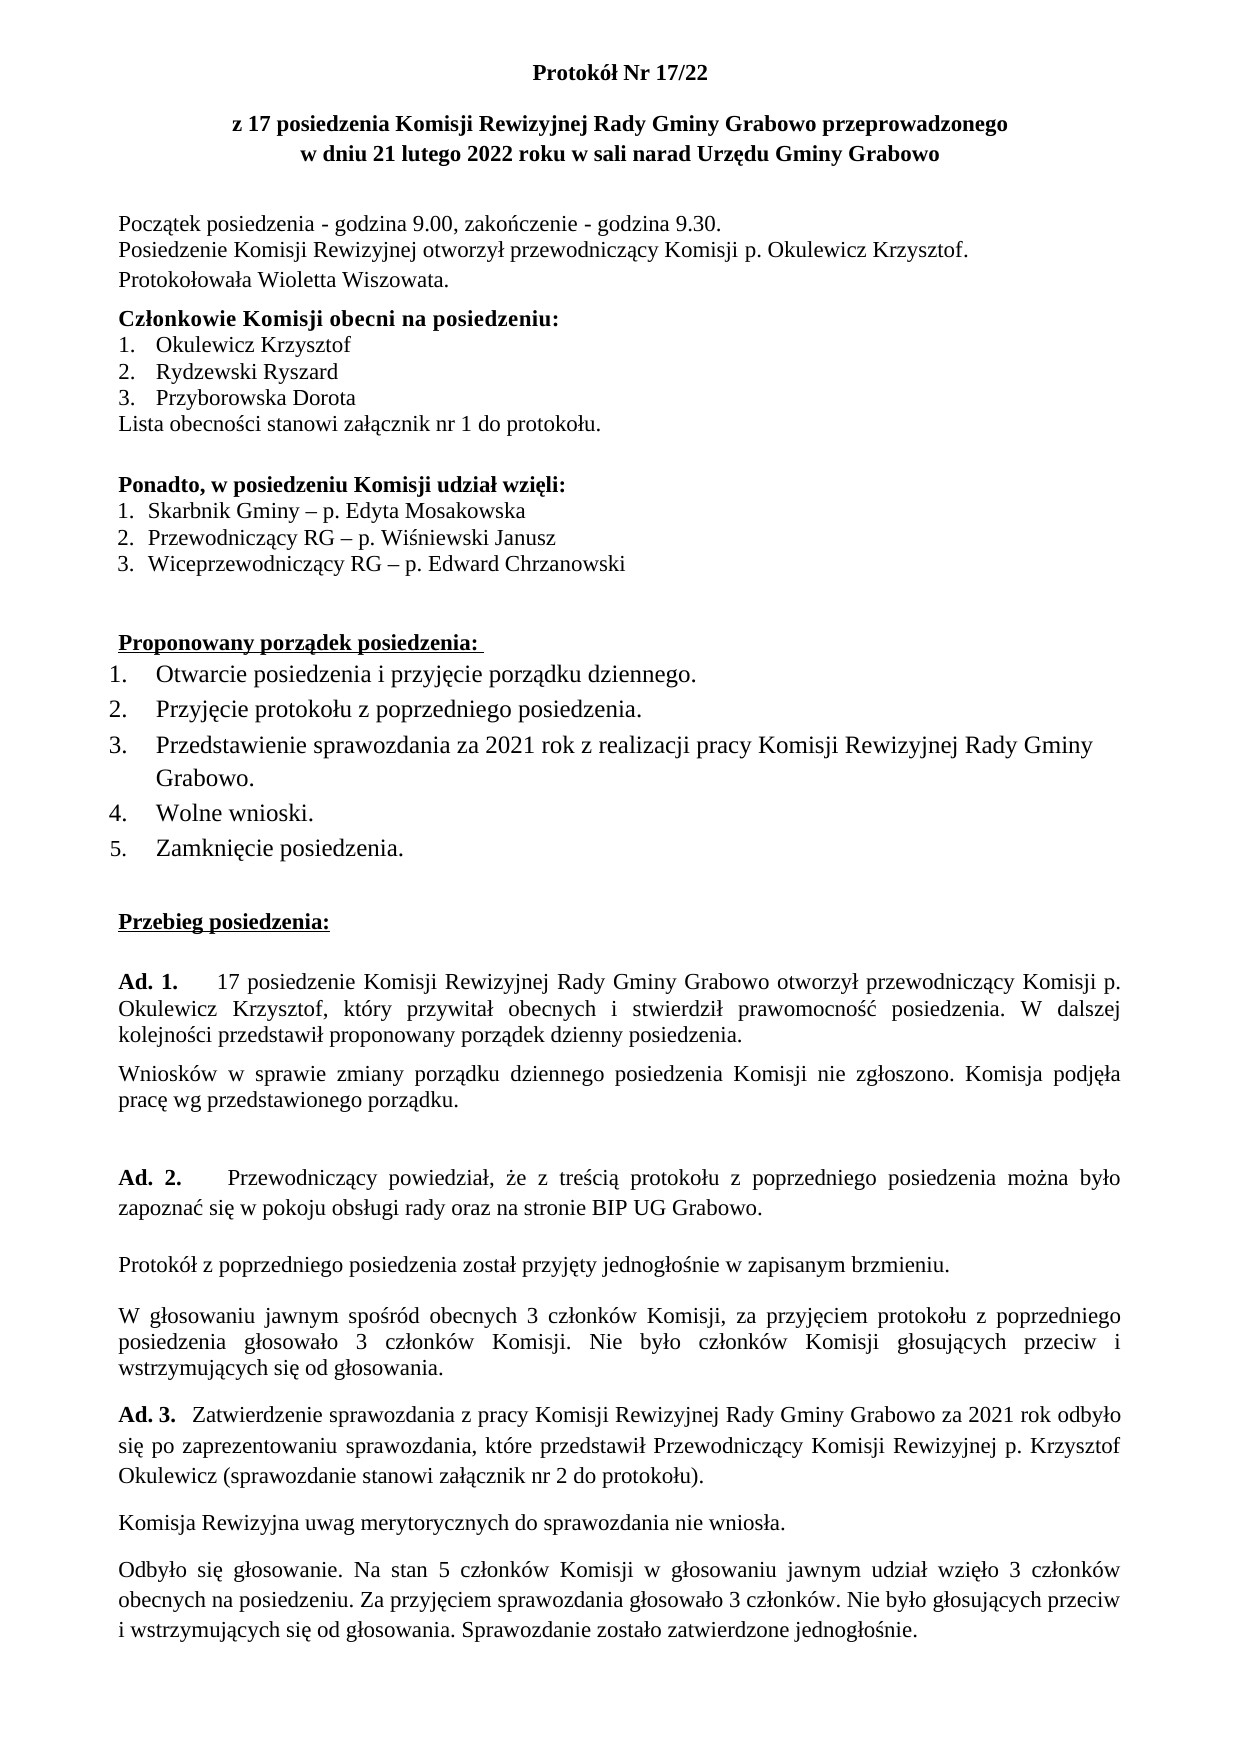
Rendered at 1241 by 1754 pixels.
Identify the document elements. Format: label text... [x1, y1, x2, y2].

text Ponadto, w posiedzeniu Komisji udział wzięli: [118, 471, 1122, 497]
text Przebieg posiedzenia: [118, 908, 1122, 934]
text z 17 posiedzenia Komisji Rewizyjnej Rady Gminy Grabowo przeprowadzonego [118, 110, 1122, 137]
list Wolne wnioski. [118, 798, 1122, 827]
list Rydzewski Ryszard [118, 358, 1122, 384]
text Lista obecności stanowi załącznik nr 1 do protokołu. [118, 411, 1122, 437]
text Odbyło się głosowanie. Na stan 5 członków Komisji w głosowaniu jawnym udział wzięło 3 członków obecnych na posiedzeniu. Za przyjęciem sprawozdania głosowało 3 członków. Nie było głosujących przeciw i wstrzymujących się od głosowania. Sprawozdanie zostało zatwierdzone jednogłośnie. [118, 1556, 1122, 1642]
text Protokół z poprzedniego posiedzenia został przyjęty jednogłośnie w zapisanym brzmieniu. [118, 1251, 1122, 1277]
list Przyborowska Dorota [118, 384, 1122, 411]
text Proponowany porządek posiedzenia: [118, 629, 1122, 655]
text Początek posiedzenia - godzina 9.00, zakończenie - godzina 9.30. [118, 211, 1122, 236]
list Przewodniczący RG – p. Wiśniewski Janusz [117, 524, 1122, 550]
list Okulewicz Krzysztof [118, 331, 1122, 358]
text Protokół Nr 17/22 [118, 59, 1122, 86]
text W głosowaniu jawnym spośród obecnych 3 członków Komisji, za przyjęciem protokołu z poprzedniego posiedzenia głosowało 3 członków Komisji. Nie było członków Komisji głosujących przeciw i wstrzymujących się od głosowania. [118, 1302, 1122, 1381]
text Ad. 3. Zatwierdzenie sprawozdania z pracy Komisji Rewizyjnej Rady Gminy Grabowo za 2021 rok odbyło się po zaprezentowaniu sprawozdania, które przedstawił Przewodniczący Komisji Rewizyjnej p. Krzysztof Okulewicz (sprawozdanie stanowi załącznik nr 2 do protokołu). [118, 1402, 1122, 1488]
text Członkowie Komisji obecni na posiedzeniu: [118, 306, 1122, 331]
list Przyjęcie protokołu z poprzedniego posiedzenia. [118, 694, 1122, 723]
text w dniu 21 lutego 2022 roku w sali narad Urzędu Gminy Grabowo [118, 140, 1122, 167]
text Ad. 2. Przewodniczący powiedział, że z treścią protokołu z poprzedniego posiedzenia można było zapoznać się w pokoju obsługi rady oraz na stronie BIP UG Grabowo. [118, 1164, 1122, 1220]
list Otwarcie posiedzenia i przyjęcie porządku dziennego. [118, 659, 1122, 688]
text Komisja Rewizyjna uwag merytorycznych do sprawozdania nie wniosła. [118, 1509, 1122, 1535]
list Skarbnik Gminy – p. Edyta Mosakowska [117, 497, 1122, 524]
list Wiceprzewodniczący RG – p. Edward Chrzanowski [117, 550, 1122, 576]
list Zamknięcie posiedzenia. [118, 833, 1122, 862]
text Posiedzenie Komisji Rewizyjnej otworzył przewodniczący Komisji p. Okulewicz Krzysztof. [118, 236, 1122, 262]
text Protokołowała Wioletta Wiszowata. [118, 266, 1122, 292]
text Wniosków w sprawie zmiany porządku dziennego posiedzenia Komisji nie zgłoszono. Komisja podjęła pracę wg przedstawionego porządku. [118, 1060, 1122, 1112]
text Ad. 1. 17 posiedzenie Komisji Rewizyjnej Rady Gminy Grabowo otworzył przewodniczący Komisji p. Okulewicz Krzysztof, który przywitał obecnych i stwierdził prawomocność posiedzenia. W dalszej kolejności przedstawił proponowany porządek dzienny posiedzenia. [118, 968, 1122, 1047]
list Przedstawienie sprawozdania za 2021 rok z realizacji pracy Komisji Rewizyjnej Rady Gminy Grabowo. [118, 730, 1122, 791]
